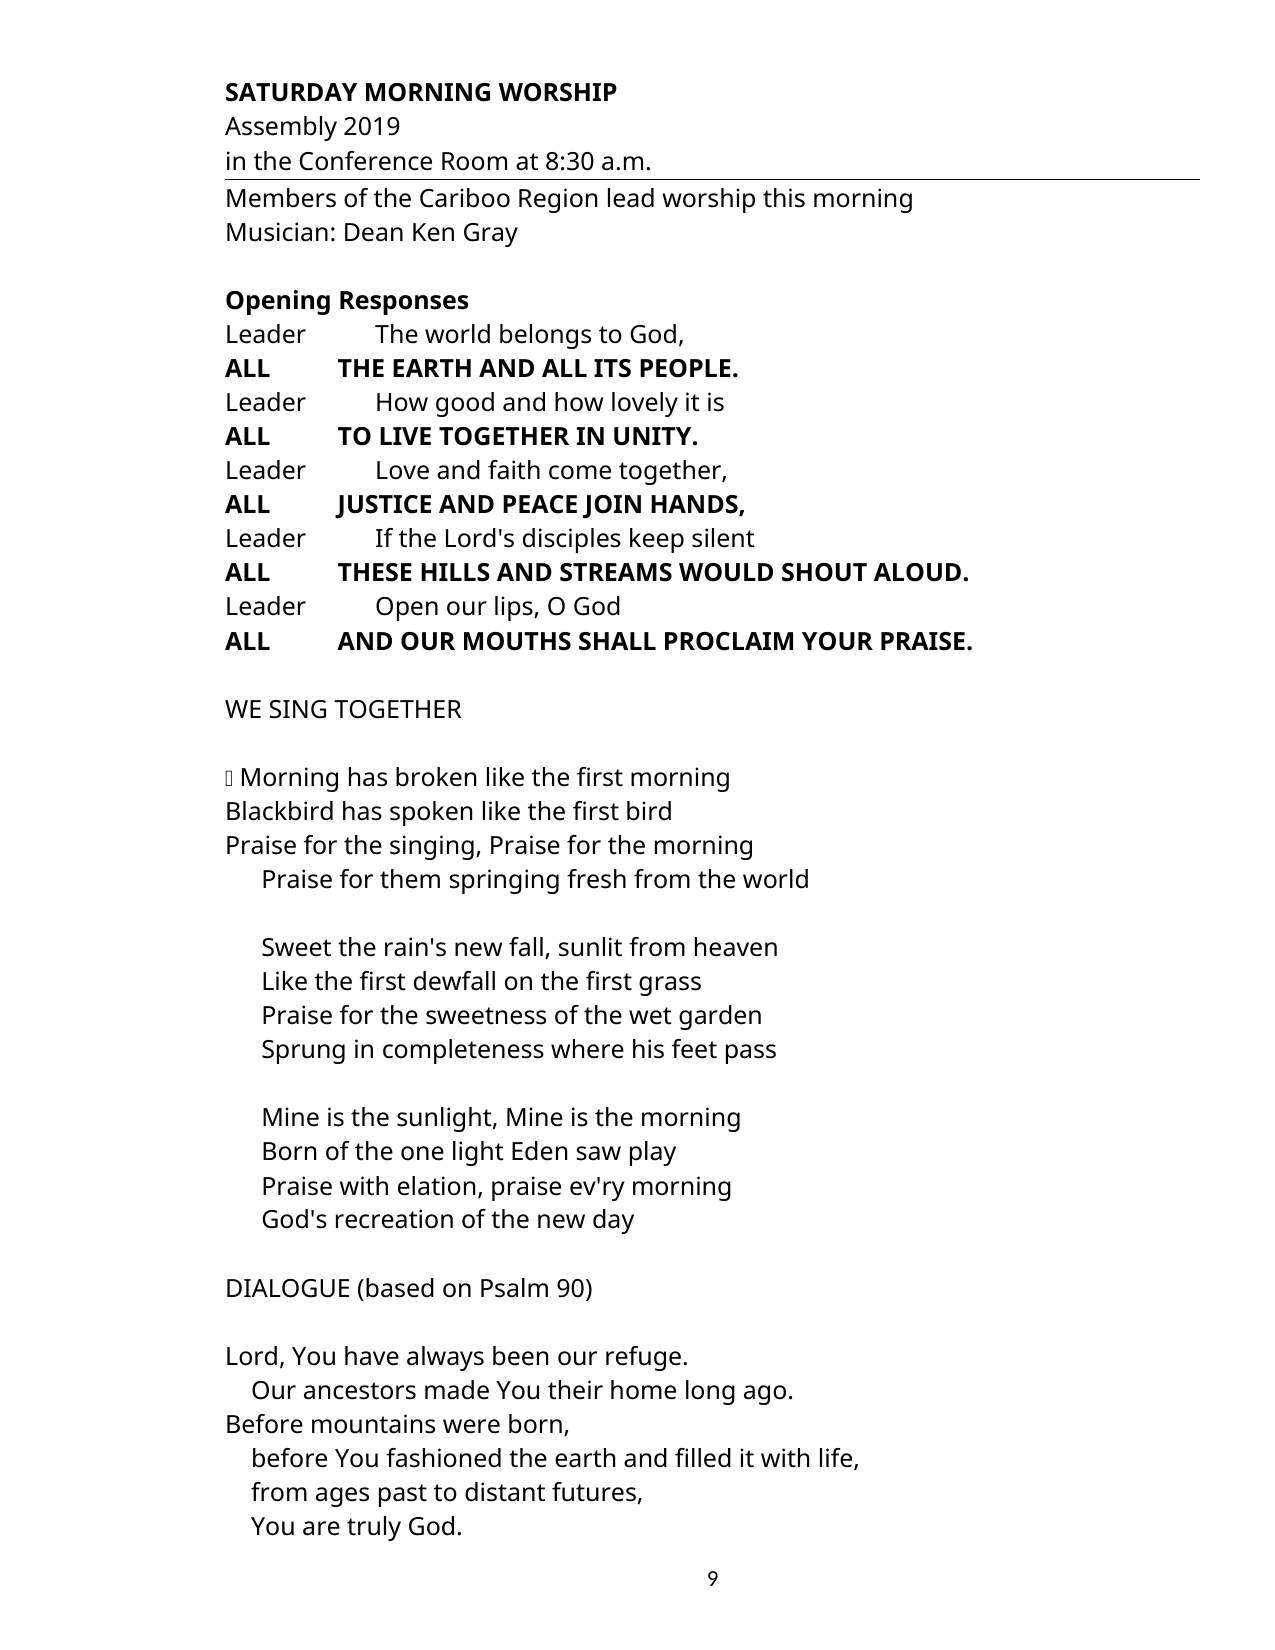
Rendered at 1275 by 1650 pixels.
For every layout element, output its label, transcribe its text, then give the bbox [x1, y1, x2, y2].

text SATURDAY MORNING WORSHIP [225, 75, 1200, 109]
text ALL THE EARTH AND ALL ITS PEOPLE. [225, 351, 1200, 385]
text Leader How good and how lovely it is [225, 385, 1200, 419]
text Mine is the sunlight, Mine is the morning [261, 1100, 1200, 1134]
text Before mountains were born, [225, 1407, 1200, 1441]
text Praise for them springing fresh from the world [261, 862, 1200, 896]
text Praise with elation, praise ev'ry morning [261, 1168, 1200, 1202]
text You are truly God. [225, 1509, 1200, 1543]
text Sprung in completeness where his feet pass [261, 1032, 1200, 1066]
text DIALOGUE (based on Psalm 90) [225, 1270, 1200, 1304]
text Morning has broken like the first morning [225, 759, 1200, 793]
text God's recreation of the new day [261, 1202, 1200, 1236]
text WE SING TOGETHER [225, 691, 1200, 725]
text Born of the one light Eden saw play [261, 1134, 1200, 1168]
text Our ancestors made You their home long ago. [225, 1372, 1200, 1407]
text Praise for the singing, Praise for the morning [225, 827, 1200, 862]
text ALL JUSTICE AND PEACE JOIN HANDS, [225, 487, 1200, 521]
text Leader If the Lord's disciples keep silent [225, 521, 1200, 555]
text Lord, You have always been our refuge. [225, 1338, 1200, 1372]
text in the Conference Room at 8:30 a.m. [225, 143, 1200, 179]
text Leader The world belongs to God, [225, 317, 1200, 351]
text Opening Responses [225, 282, 1200, 317]
text from ages past to distant futures, [225, 1475, 1200, 1509]
text Praise for the sweetness of the wet garden [261, 998, 1200, 1032]
text Musician: Dean Ken Gray [225, 214, 1200, 248]
text Leader Open our lips, O God [225, 589, 1200, 623]
text ALL TO LIVE TOGETHER IN UNITY. [225, 419, 1200, 453]
text Assembly 2019 [225, 109, 1200, 143]
text Sweet the rain's new fall, sunlit from heaven [261, 930, 1200, 964]
text before You fashioned the earth and filled it with life, [225, 1441, 1200, 1475]
text Like the first dewfall on the first grass [261, 964, 1200, 998]
text ALL AND OUR MOUTHS SHALL PROCLAIM YOUR PRAISE. [225, 623, 1200, 657]
text Members of the Cariboo Region lead worship this morning [225, 180, 1200, 214]
text ALL THESE HILLS AND STREAMS WOULD SHOUT ALOUD. [225, 555, 1200, 589]
text Leader Love and faith come together, [225, 453, 1200, 487]
text Blackbird has spoken like the first bird [225, 793, 1200, 827]
